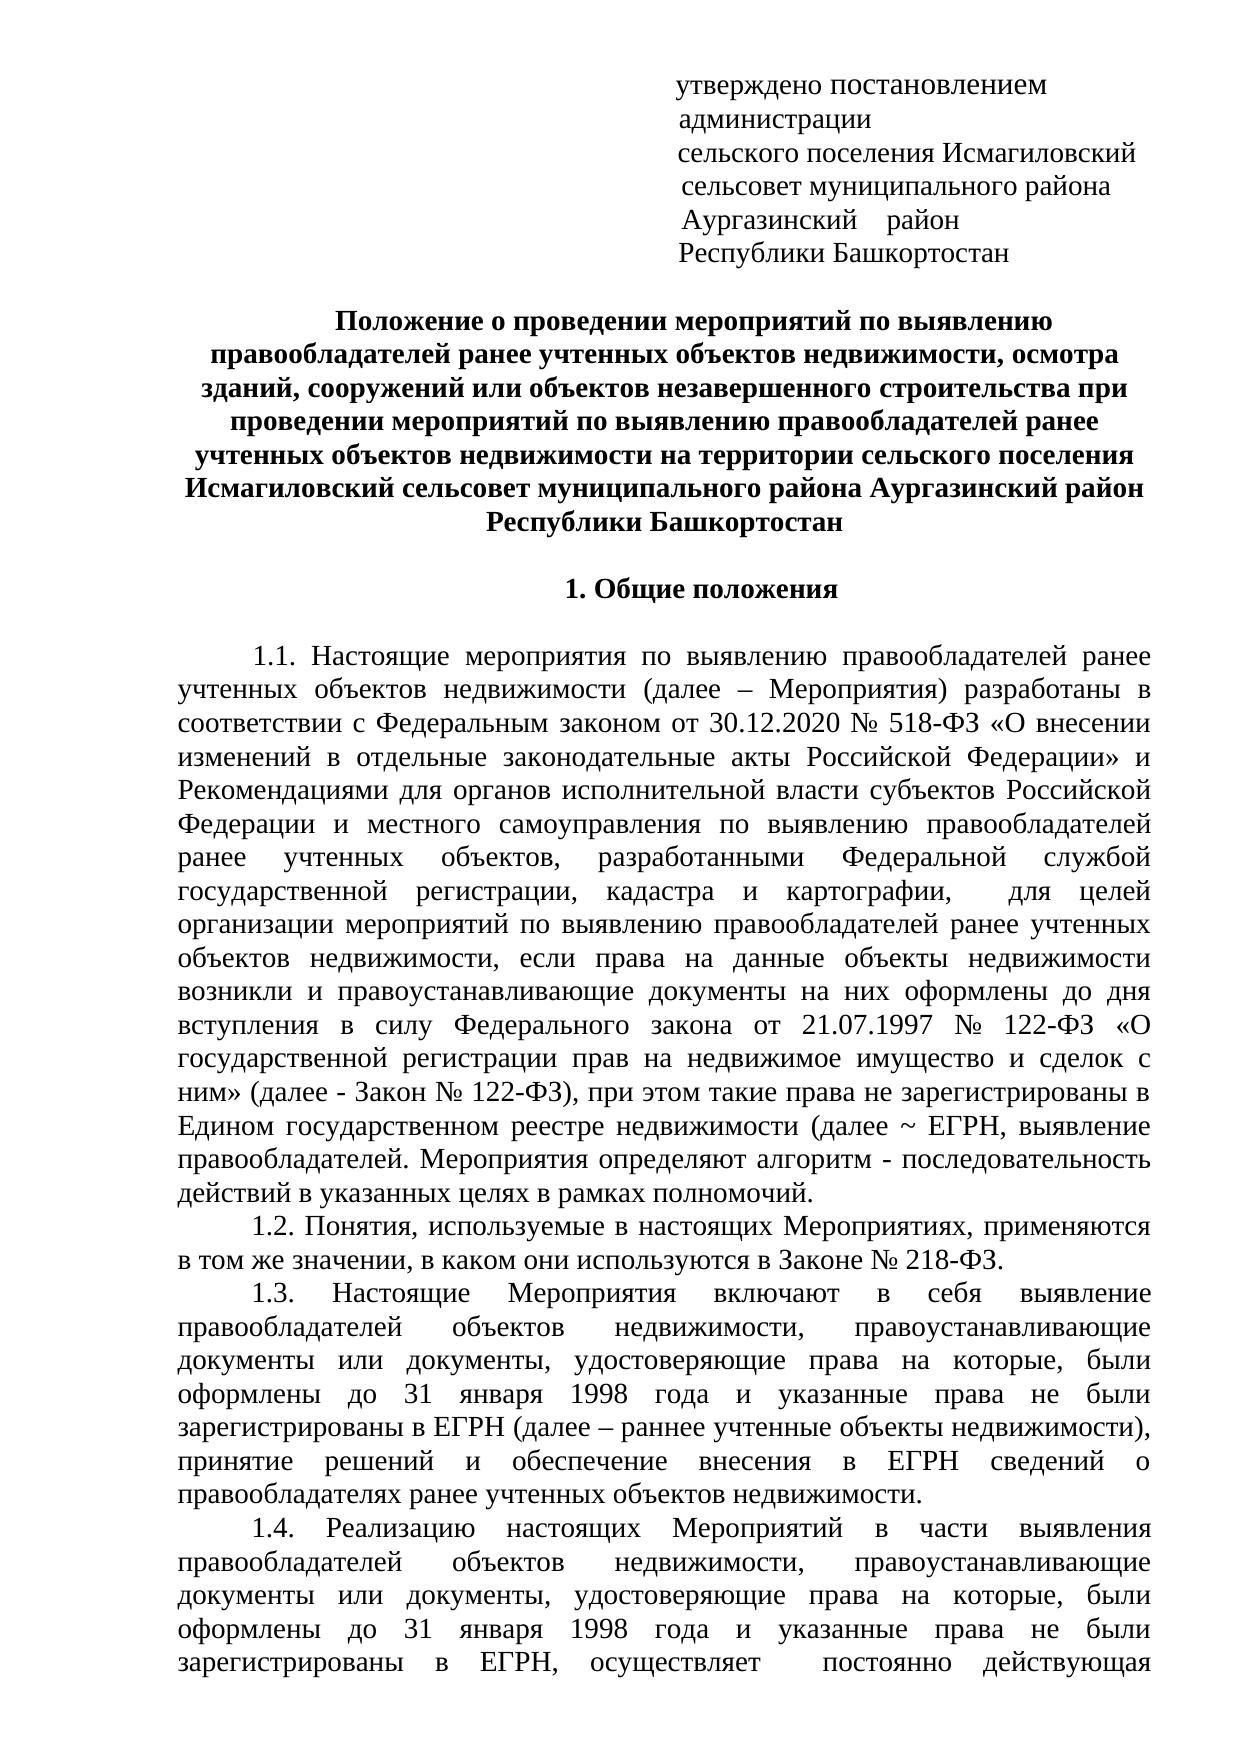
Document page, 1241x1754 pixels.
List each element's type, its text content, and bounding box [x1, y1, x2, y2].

text Положение о проведении мероприятий по выявлению правообладателей ранее учтенных объектов недвижимости, осмотра зданий, сооружений или объектов незавершенного строительства при проведении мероприятий по выявлению правообладателей ранее учтенных объектов недвижимости на территории сельского поселения Исмагиловский сельсовет муниципального района Аургазинский район Республики Башкортостан [177, 303, 1152, 537]
text сельского поселения Исмагиловский [177, 135, 1152, 168]
text утверждено постановлением [177, 66, 1152, 101]
text сельсовет муниципального района [177, 168, 1152, 202]
text Республики Башкортостан [576, 236, 1152, 269]
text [177, 1510, 1152, 1678]
text Аургазинский район [177, 202, 1152, 236]
text администрации [398, 101, 1152, 135]
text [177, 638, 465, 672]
text 1.3. Настоящие Мероприятия включают в себя выявление правообладателей объектов недвижимости, правоустанавливающие документы или документы, удостоверяющие права на которые, были оформлены до 31 января 1998 года и указанные права не были зарегистрированы в ЕГРН (далее – раннее учтенные объекты недвижимости), принятие решений и обеспечение внесения в ЕГРН сведений о правообладателях ранее учтенных объектов недвижимости. [177, 1275, 1152, 1510]
text 1. Общие положения [177, 571, 1152, 604]
list 1.2. Понятия, используемые в настоящих Мероприятиях, применяются в том же значении, в каком они используются в Законе № 218-ФЗ. [177, 1208, 1152, 1275]
text 1.1. Настоящие мероприятия по выявлению правообладателей ранее учтенных объектов недвижимости (далее – Мероприятия) разработаны в соответствии с Федеральным законом от 30.12.2020 № 518-ФЗ «О внесении изменений в отдельные законодательные акты Российской Федерации» и Рекомендациями для органов исполнительной власти субъектов Российской Федерации и местного самоуправления по выявлению правообладателей ранее учтенных объектов, разработанными Федеральной службой государственной регистрации, кадастра и картографии, для целей организации мероприятий по выявлению правообладателей ранее учтенных объектов недвижимости, если права на данные объекты недвижимости возникли и правоустанавливающие документы на них оформлены до дня вступления в силу Федерального закона от 21.07.1997 № 122-ФЗ «О государственной регистрации прав на недвижимое имущество и сделок с ним» (далее - Закон № 122-ФЗ), при этом такие права не зарегистрированы в Едином государственном реестре недвижимости (далее ~ ЕГРН, выявление правообладателей. Мероприятия определяют алгоритм - последовательность действий в указанных целях в рамках полномочий. [177, 672, 1152, 1208]
